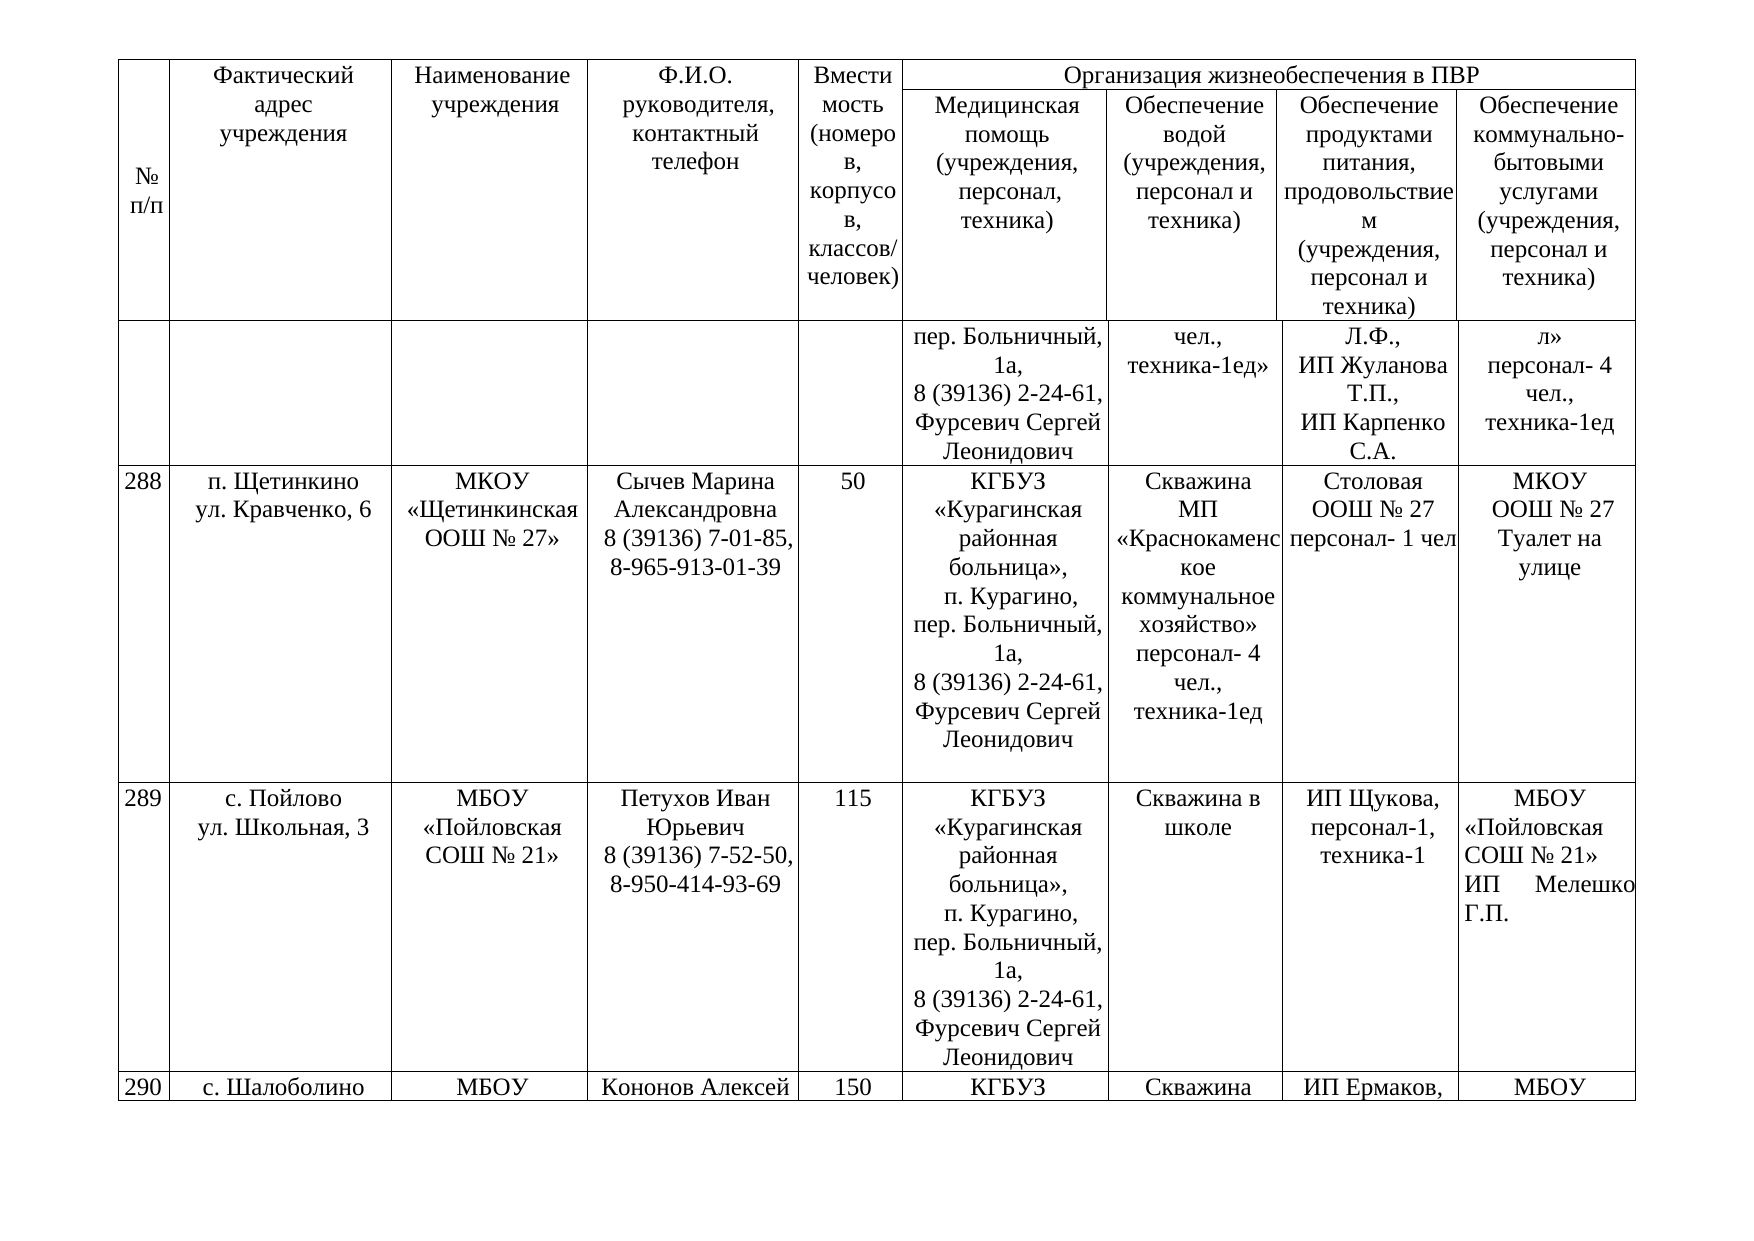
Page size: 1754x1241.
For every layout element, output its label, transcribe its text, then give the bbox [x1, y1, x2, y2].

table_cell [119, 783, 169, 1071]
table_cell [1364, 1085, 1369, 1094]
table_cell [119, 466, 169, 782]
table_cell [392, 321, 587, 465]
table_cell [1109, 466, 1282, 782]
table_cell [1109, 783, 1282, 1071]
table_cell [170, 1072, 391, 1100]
table_header Фактический адрес учреждения [170, 60, 391, 320]
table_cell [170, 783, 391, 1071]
table_header Ф.И.О. руководителя, контактный телефон [588, 60, 798, 320]
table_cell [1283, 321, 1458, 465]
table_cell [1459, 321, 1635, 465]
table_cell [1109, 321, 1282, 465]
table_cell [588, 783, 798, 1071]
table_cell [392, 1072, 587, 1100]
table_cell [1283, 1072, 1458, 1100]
table_header № п/п [119, 60, 169, 320]
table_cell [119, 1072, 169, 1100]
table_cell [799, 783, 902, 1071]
table_header Организация жизнеобеспечения в ПВР [903, 60, 1635, 89]
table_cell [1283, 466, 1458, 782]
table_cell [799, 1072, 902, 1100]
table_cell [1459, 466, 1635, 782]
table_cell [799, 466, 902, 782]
table_cell Обеспечение коммунально-бытовыми услугами (учреждения, персонал и техника) [1457, 90, 1635, 320]
table_cell Медицинская помощь (учреждения, персонал, техника) [903, 90, 1106, 320]
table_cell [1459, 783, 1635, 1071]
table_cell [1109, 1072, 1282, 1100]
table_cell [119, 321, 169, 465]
table_header Наименование учреждения [392, 60, 587, 320]
table_cell Обеспечение продуктами питания, продовольствием (учреждения, персонал и техника) [1277, 90, 1456, 320]
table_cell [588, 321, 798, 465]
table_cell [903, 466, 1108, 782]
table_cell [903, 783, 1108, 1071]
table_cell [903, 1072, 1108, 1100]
table_header Вмести мость (номеров, корпусов, классов/ человек) [799, 60, 902, 320]
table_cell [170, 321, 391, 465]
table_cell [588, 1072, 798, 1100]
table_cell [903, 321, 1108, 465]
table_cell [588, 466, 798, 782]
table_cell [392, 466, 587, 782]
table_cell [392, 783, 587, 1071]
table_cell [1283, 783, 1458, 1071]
table_cell Обеспечение водой (учреждения, персонал и техника) [1107, 90, 1276, 320]
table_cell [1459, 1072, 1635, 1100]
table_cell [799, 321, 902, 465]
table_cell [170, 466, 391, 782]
